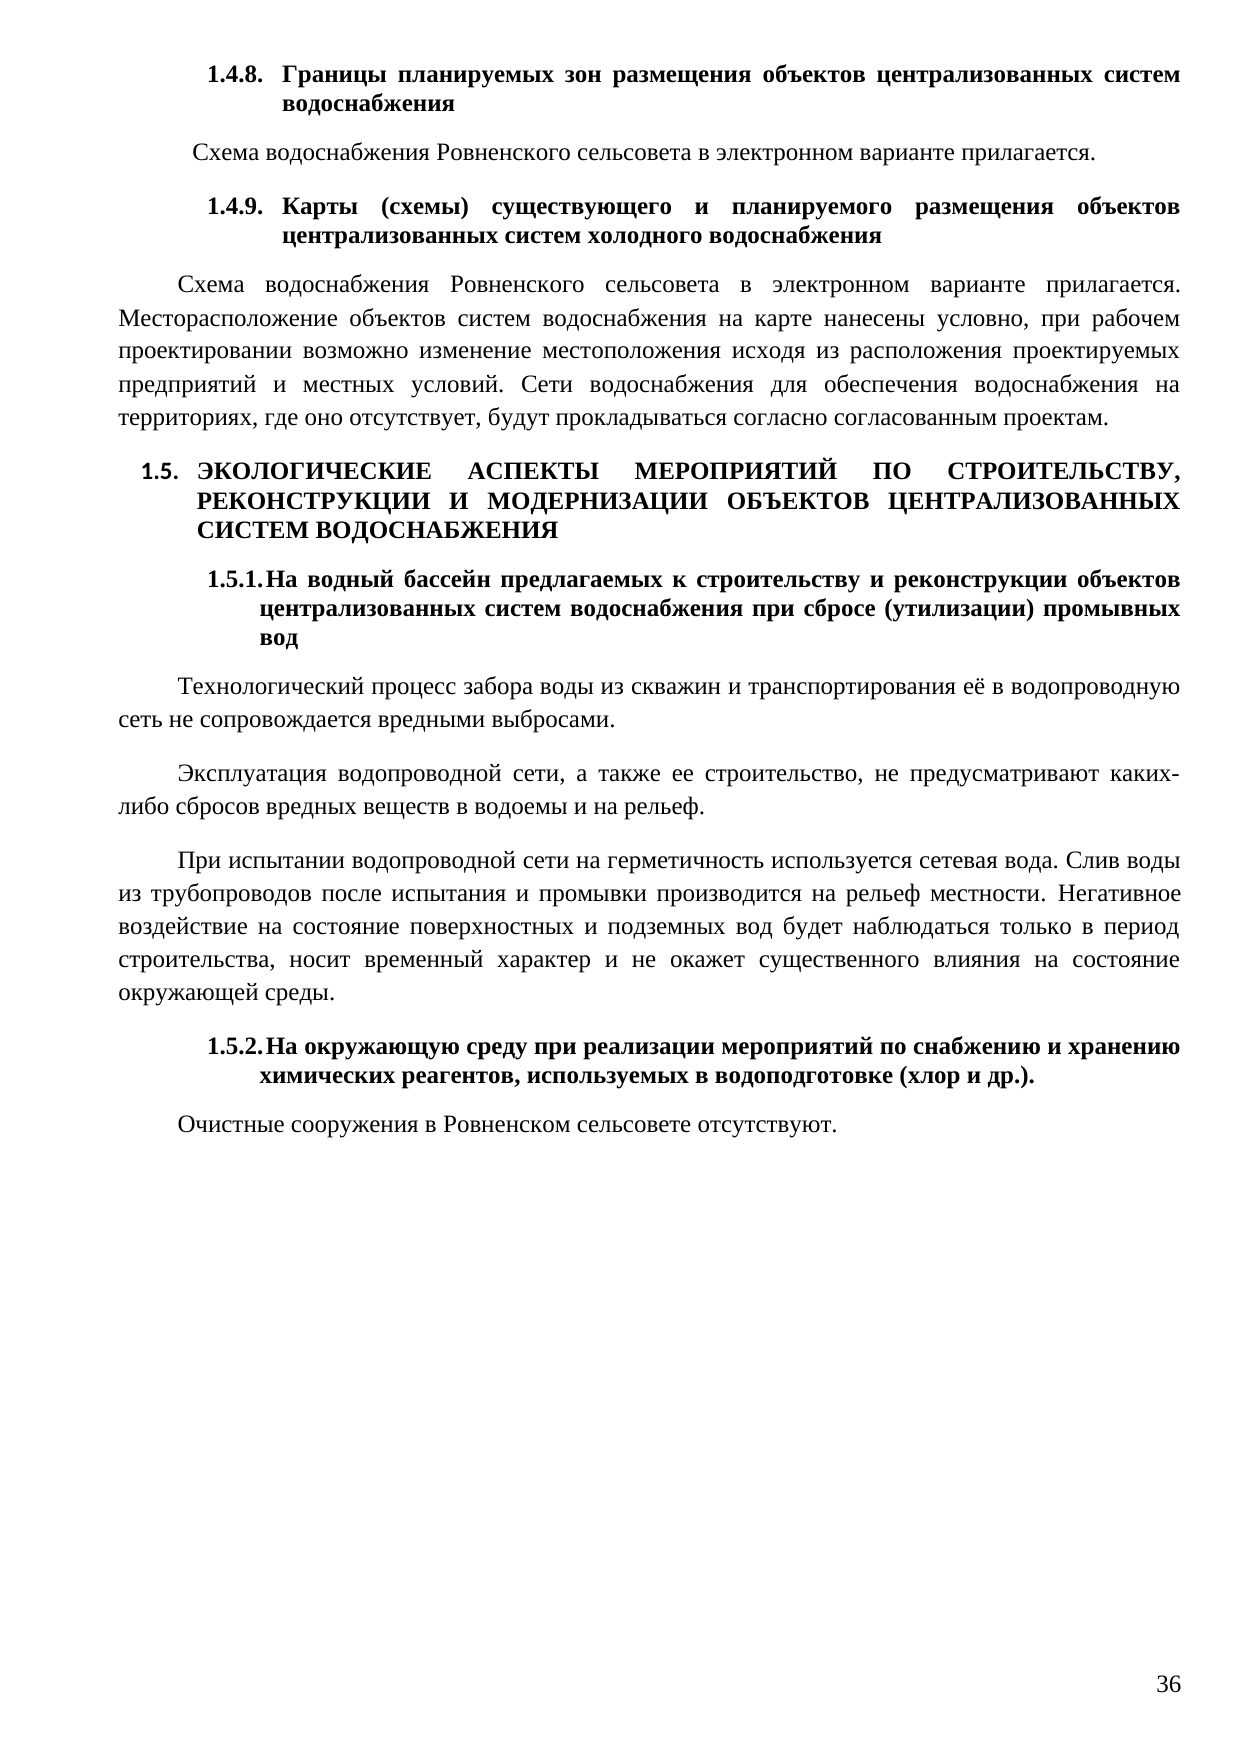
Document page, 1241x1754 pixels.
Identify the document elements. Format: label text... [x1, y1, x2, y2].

subtitle На водный бассейн предлагаемых к строительству и реконструкции объектов централизованных систем водоснабжения при сбросе (утилизации) промывных вод [207, 564, 1181, 651]
subtitle ЭКОЛОГИЧЕСКИЕ АСПЕКТЫ МЕРОПРИЯТИЙ ПО СТРОИТЕЛЬСТВУ, РЕКОНСТРУКЦИИ И МОДЕРНИЗАЦИИ ОБЪЕКТОВ ЦЕНТРАЛИЗОВАННЫХ СИСТЕМ ВОДОСНАБЖЕНИЯ [140, 456, 1181, 543]
subtitle Карты (схемы) существующего и планируемого размещения объектов централизованных систем холодного водоснабжения [207, 191, 1181, 249]
text При испытании водопроводной сети на герметичность используется сетевая вода. Слив воды из трубопроводов после испытания и промывки производится на рельеф местности. Негативное воздействие на состояние поверхностных и подземных вод будет наблюдаться только в период строительства, носит временный характер и не окажет существенного влияния на состояние окружающей среды. [118, 845, 1181, 1006]
subtitle Границы планируемых зон размещения объектов централизованных систем водоснабжения [207, 59, 1181, 117]
text Эксплуатация водопроводной сети, а также ее строительство, не предусматривают каких-либо сбросов вредных веществ в водоемы и на рельеф. [118, 758, 1181, 820]
text Схема водоснабжения Ровненского сельсовета в электронном варианте прилагается. Месторасположение объектов систем водоснабжения на карте нанесены условно, при рабочем проектировании возможно изменение местоположения исходя из расположения проектируемых предприятий и местных условий. Сети водоснабжения для обеспечения водоснабжения на территориях, где оно отсутствует, будут прокладываться согласно согласованным проектам. [118, 269, 1181, 430]
subtitle На окружающую среду при реализации мероприятий по снабжению и хранению химических реагентов, используемых в водоподготовке (хлор и др.). [207, 1031, 1181, 1089]
text Технологический процесс забора воды из скважин и транспортирования её в водопроводную сеть не сопровождается вредными выбросами. [118, 671, 1181, 733]
text Очистные сооружения в Ровненском сельсовете отсутствуют. [118, 1109, 1181, 1138]
text Схема водоснабжения Ровненского сельсовета в электронном варианте прилагается. [118, 137, 1181, 166]
